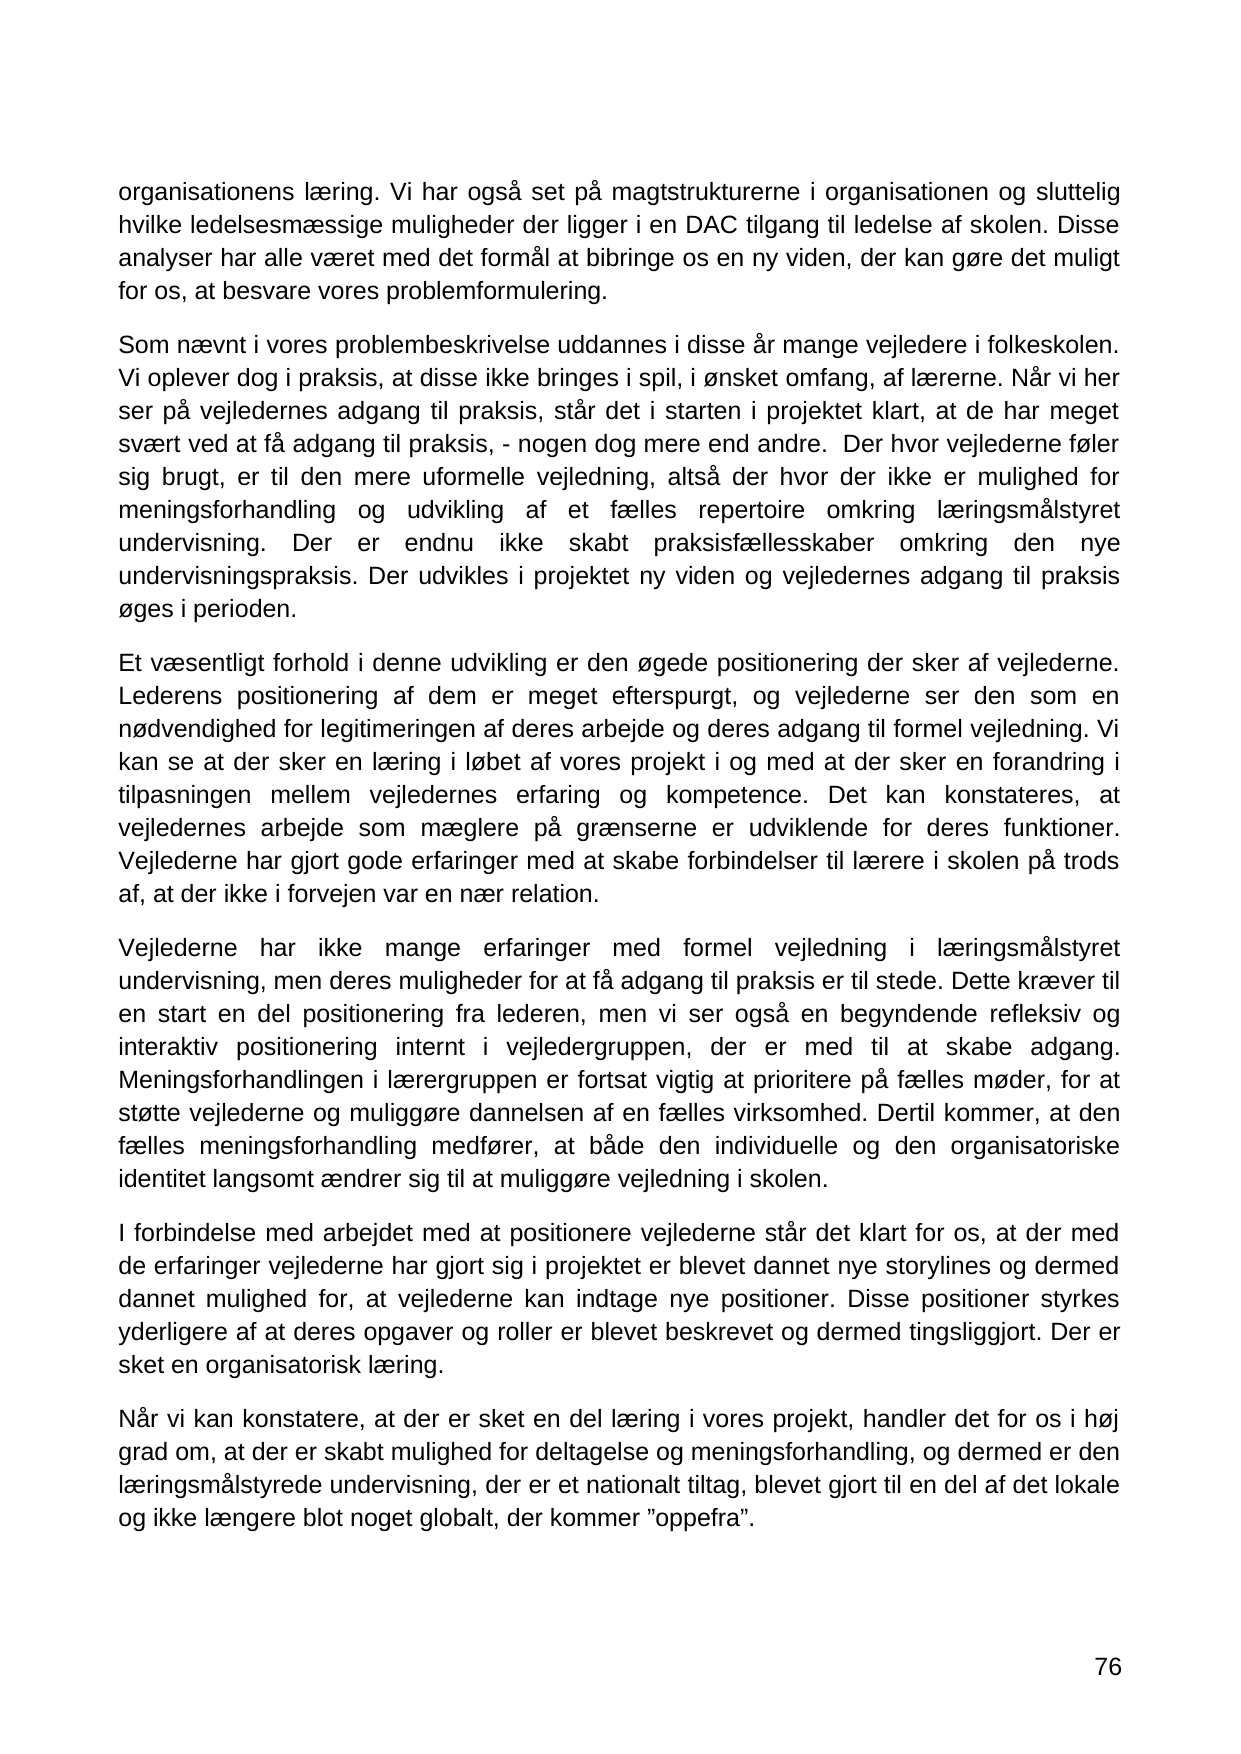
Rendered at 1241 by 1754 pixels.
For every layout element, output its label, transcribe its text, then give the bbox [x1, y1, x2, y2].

text Vejlederne har ikke mange erfaringer med formel vejledning i læringsmålstyret undervisning, men deres muligheder for at få adgang til praksis er til stede. Dette kræver til en start en del positionering fra lederen, men vi ser også en begyndende refleksiv og interaktiv positionering internt i vejledergruppen, der er med til at skabe adgang. Meningsforhandlingen i lærergruppen er fortsat vigtig at prioritere på fælles møder, for at støtte vejlederne og muliggøre dannelsen af en fælles virksomhed. Dertil kommer, at den fælles meningsforhandling medfører, at både den individuelle og den organisatoriske identitet langsomt ændrer sig til at muliggøre vejledning i skolen. [118, 933, 1122, 1193]
text I forbindelse med arbejdet med at positionere vejlederne står det klart for os, at der med de erfaringer vejlederne har gjort sig i projektet er blevet dannet nye storylines og dermed dannet mulighed for, at vejlederne kan indtage nye positioner. Disse positioner styrkes yderligere af at deres opgaver og roller er blevet beskrevet og dermed tingsliggjort. Der er sket en organisatorisk læring. [118, 1218, 1122, 1379]
text Et væsentligt forhold i denne udvikling er den øgede positionering der sker af vejlederne. Lederens positionering af dem er meget efterspurgt, og vejlederne ser den som en nødvendighed for legitimeringen af deres arbejde og deres adgang til formel vejledning. Vi kan se at der sker en læring i løbet af vores projekt i og med at der sker en forandring i tilpasningen mellem vejledernes erfaring og kompetence. Det kan konstateres, at vejledernes arbejde som mæglere på grænserne er udviklende for deres funktioner. Vejlederne har gjort gode erfaringer med at skabe forbindelser til lærere i skolen på trods af, at der ikke i forvejen var en nær relation. [118, 648, 1122, 908]
text Når vi kan konstatere, at der er sket en del læring i vores projekt, handler det for os i høj grad om, at der er skabt mulighed for deltagelse og meningsforhandling, og dermed er den læringsmålstyrede undervisning, der er et nationalt tiltag, blevet gjort til en del af det lokale og ikke længere blot noget globalt, der kommer ”oppefra”. [118, 1404, 1122, 1532]
text Som nævnt i vores problembeskrivelse uddannes i disse år mange vejledere i folkeskolen. Vi oplever dog i praksis, at disse ikke bringes i spil, i ønsket omfang, af lærerne. Når vi her ser på vejledernes adgang til praksis, står det i starten i projektet klart, at de har meget svært ved at få adgang til praksis, - nogen dog mere end andre. Der hvor vejlederne føler sig brugt, er til den mere uformelle vejledning, altså der hvor der ikke er mulighed for meningsforhandling og udvikling af et fælles repertoire omkring læringsmålstyret undervisning. Der er endnu ikke skabt praksisfællesskaber omkring den nye undervisningspraksis. Der udvikles i projektet ny viden og vejledernes adgang til praksis øges i perioden. [118, 330, 1122, 623]
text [118, 177, 1122, 305]
